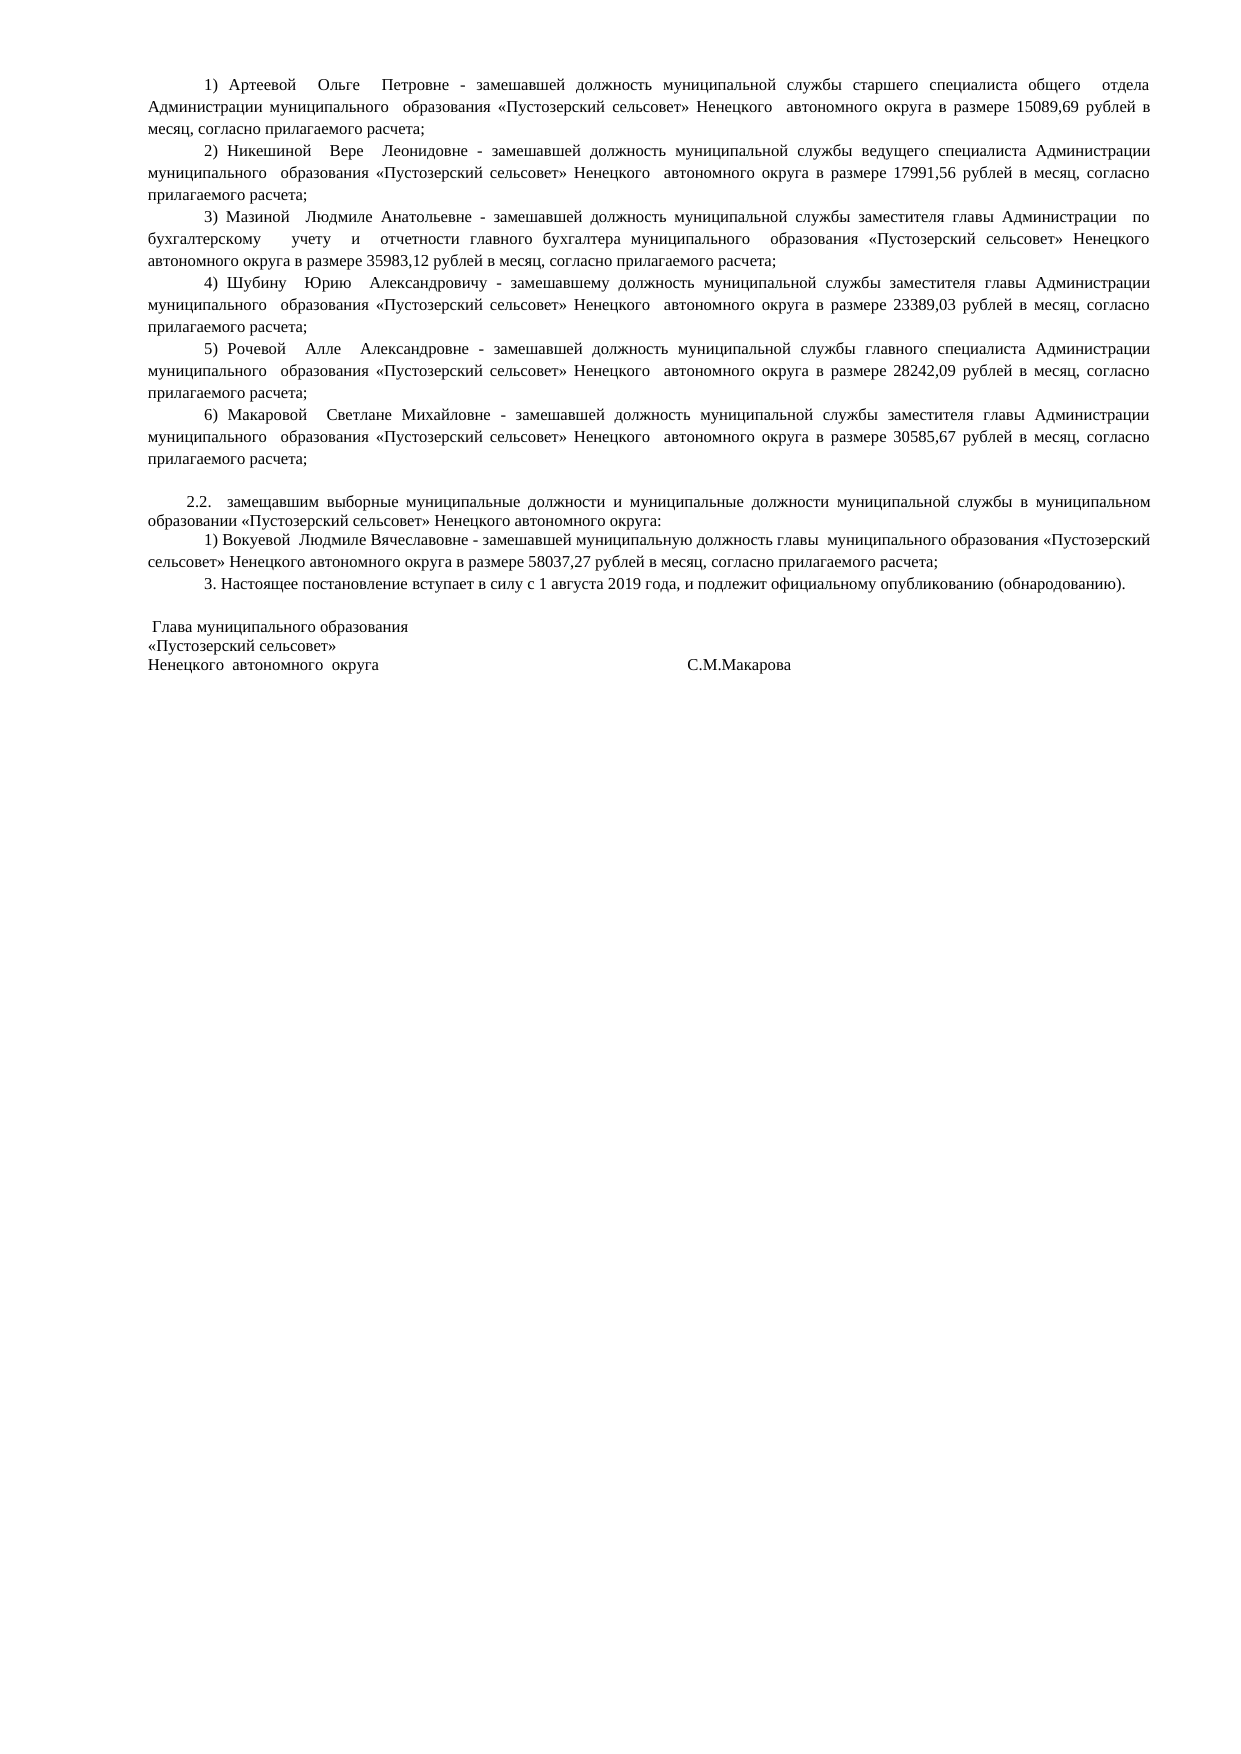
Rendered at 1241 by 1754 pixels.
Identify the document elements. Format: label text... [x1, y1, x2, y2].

text 3. Настоящее постановление вступает в силу с 1 августа 2019 года, и подлежит официальному опубликованию (обнародованию). [148, 574, 1152, 593]
text Глава муниципального образования [148, 617, 1152, 636]
text 1) Вокуевой Людмиле Вячеславовне - замешавшей муниципальную должность главы муниципального образования «Пустозерский сельсовет» Ненецкого автономного округа в размере 58037,27 рублей в месяц, согласно прилагаемого расчета; [148, 530, 1152, 571]
text 2) Никешиной Вере Леонидовне - замешавшей должность муниципальной службы ведущего специалиста Администрации муниципального образования «Пустозерский сельсовет» Ненецкого автономного округа в размере 17991,56 рублей в месяц, согласно прилагаемого расчета; [148, 141, 1152, 204]
text 6) Макаровой Светлане Михайловне - замешавшей должность муниципальной службы заместителя главы Администрации муниципального образования «Пустозерский сельсовет» Ненецкого автономного округа в размере 30585,67 рублей в месяц, согласно прилагаемого расчета; [148, 405, 1152, 468]
text 3) Мазиной Людмиле Анатольевне - замешавшей должность муниципальной службы заместителя главы Администрации по бухгалтерскому учету и отчетности главного бухгалтера муниципального образования «Пустозерский сельсовет» Ненецкого автономного округа в размере 35983,12 рублей в месяц, согласно прилагаемого расчета; [148, 207, 1152, 270]
text Ненецкого автономного округа С.М.Макарова [148, 655, 1152, 674]
text 5) Рочевой Алле Александровне - замешавшей должность муниципальной службы главного специалиста Администрации муниципального образования «Пустозерский сельсовет» Ненецкого автономного округа в размере 28242,09 рублей в месяц, согласно прилагаемого расчета; [148, 339, 1152, 402]
text 4) Шубину Юрию Александровичу - замешавшему должность муниципальной службы заместителя главы Администрации муниципального образования «Пустозерский сельсовет» Ненецкого автономного округа в размере 23389,03 рублей в месяц, согласно прилагаемого расчета; [148, 273, 1152, 336]
text «Пустозерский сельсовет» [148, 636, 1152, 655]
title 2.2. замещавшим выборные муниципальные должности и муниципальные должности муниципальной службы в муниципальном образовании «Пустозерский сельсовет» Ненецкого автономного округа: [148, 491, 1152, 530]
text 1) Артеевой Ольге Петровне - замешавшей должность муниципальной службы старшего специалиста общего отдела Администрации муниципального образования «Пустозерский сельсовет» Ненецкого автономного округа в размере 15089,69 рублей в месяц, согласно прилагаемого расчета; [148, 75, 1152, 138]
